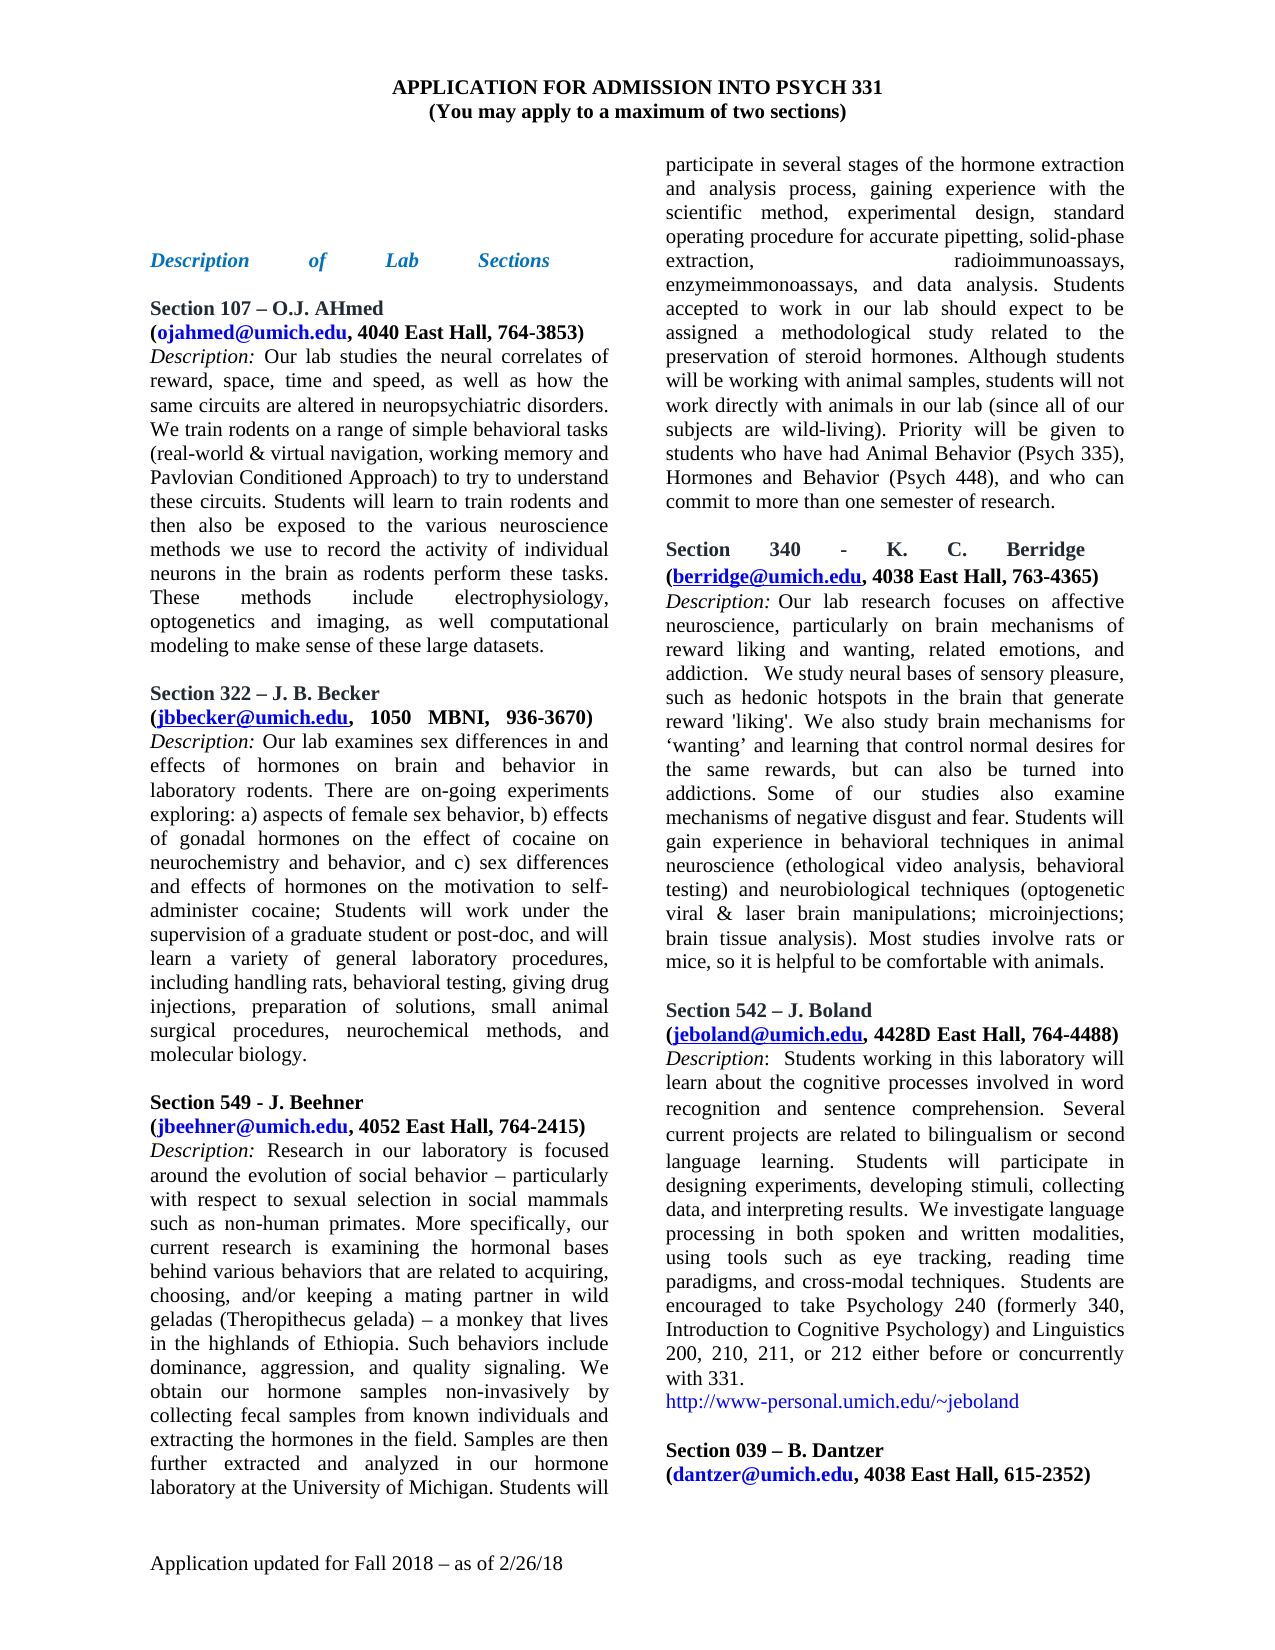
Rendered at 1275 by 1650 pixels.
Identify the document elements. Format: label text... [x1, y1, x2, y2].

text Description of Lab Sections [150, 248, 609, 296]
text http://www-personal.umich.edu/~jeboland [666, 1389, 1125, 1413]
text Section 107 – O.J. AHmed [150, 296, 609, 320]
text (jbeehner@umich.edu, 4052 East Hall, 764-2415) [150, 1114, 609, 1138]
text Section 039 – B. Dantzer [666, 1438, 1125, 1462]
text (jbbecker@umich.edu, 1050 MBNI, 936-3670) Description: Our lab examines sex differences in and effects of hormones on brain and behavior in laboratory rodents. There are on-going experiments exploring: a) aspects of female sex behavior, b) effects of gonadal hormones on the effect of cocaine on neurochemistry and behavior, and c) sex differences and effects of hormones on the motivation to self-administer cocaine; Students will work under the supervision of a graduate student or post-doc, and will learn a variety of general laboratory procedures, including handling rats, behavioral testing, giving drug injections, preparation of solutions, small animal surgical procedures, neurochemical methods, and molecular biology. [150, 705, 609, 1066]
text Description: Our lab studies the neural correlates of reward, space, time and speed, as well as how the same circuits are altered in neuropsychiatric disorders. We train rodents on a range of simple behavioral tasks (real-world & virtual navigation, working memory and Pavlovian Conditioned Approach) to try to understand these circuits. Students will learn to train rodents and then also be exposed to the various neuroscience methods we use to record the activity of individual neurons in the brain as rodents perform these tasks. These methods include electrophysiology, optogenetics and imaging, as well computational modeling to make sense of these large datasets. [150, 344, 609, 657]
text Section 322 – J. B. Becker [150, 681, 609, 705]
text Section 340 - K. C. Berridge (berridge@umich.edu, 4038 East Hall, 763-4365) [666, 537, 1125, 588]
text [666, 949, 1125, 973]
text (jeboland@umich.edu, 4428D East Hall, 764-4488) Description: Students working in this laboratory will learn about the cognitive processes involved in word recognition and sentence comprehension. Several current projects are related to bilingualism or second language learning. Students will participate in designing experiments, developing stimuli, collecting data, and interpreting results. We investigate language processing in both spoken and written modalities, using tools such as eye tracking, reading time paradigms, and cross-modal techniques. Students are encouraged to take Psychology 240 (formerly 340, Introduction to Cognitive Psychology) and Linguistics 200, 210, 211, or 212 either before or concurrently with 331. [666, 1022, 1125, 1389]
text Description: Research in our laboratory is focused around the evolution of social behavior – particularly with respect to sexual selection in social mammals such as non-human primates. More specifically, our current research is examining the hormonal bases behind various behaviors that are related to acquiring, choosing, and/or keeping a mating partner in wild geladas (Theropithecus gelada) – a monkey that lives in the highlands of Ethiopia. Such behaviors include dominance, aggression, and quality signaling. We obtain our hormone samples non-invasively by collecting fecal samples from known individuals and extracting the hormones in the field. Samples are then further extracted and analyzed in our hormone laboratory at the University of Michigan. Students will participate in several stages of the hormone extraction and analysis process, gaining experience with the scientific method, experimental design, standard operating procedure for accurate pipetting, solid-phase extraction, radioimmunoassays, enzymeimmonoassays, and data analysis. Students accepted to work in our lab should expect to be assigned a methodological study related to the preservation of steroid hormones. Although students will be working with animal samples, students will not work directly with animals in our lab (since all of our subjects are wild-living). Priority will be given to students who have had Animal Behavior (Psych 335), Hormones and Behavior (Psych 448), and who can commit to more than one semester of research. [150, 1138, 609, 1499]
text Description: Research in our laboratory is focused around the evolution of social behavior – particularly with respect to sexual selection in social mammals such as non-human primates. More specifically, our current research is examining the hormonal bases behind various behaviors that are related to acquiring, choosing, and/or keeping a mating partner in wild geladas (Theropithecus gelada) – a monkey that lives in the highlands of Ethiopia. Such behaviors include dominance, aggression, and quality signaling. We obtain our hormone samples non-invasively by collecting fecal samples from known individuals and extracting the hormones in the field. Samples are then further extracted and analyzed in our hormone laboratory at the University of Michigan. Students will participate in several stages of the hormone extraction and analysis process, gaining experience with the scientific method, experimental design, standard operating procedure for accurate pipetting, solid-phase extraction, radioimmunoassays, enzymeimmonoassays, and data analysis. Students accepted to work in our lab should expect to be assigned a methodological study related to the preservation of steroid hormones. Although students will be working with animal samples, students will not work directly with animals in our lab (since all of our subjects are wild-living). Priority will be given to students who have had Animal Behavior (Psych 335), Hormones and Behavior (Psych 448), and who can commit to more than one semester of research. [666, 152, 1125, 513]
text (dantzer@umich.edu, 4038 East Hall, 615-2352) [666, 1462, 1125, 1486]
text Section 549 - J. Beehner [150, 1090, 609, 1114]
text Section 542 – J. Boland [666, 973, 1125, 1022]
text (ojahmed@umich.edu, 4040 East Hall, 764-3853) [150, 320, 609, 344]
